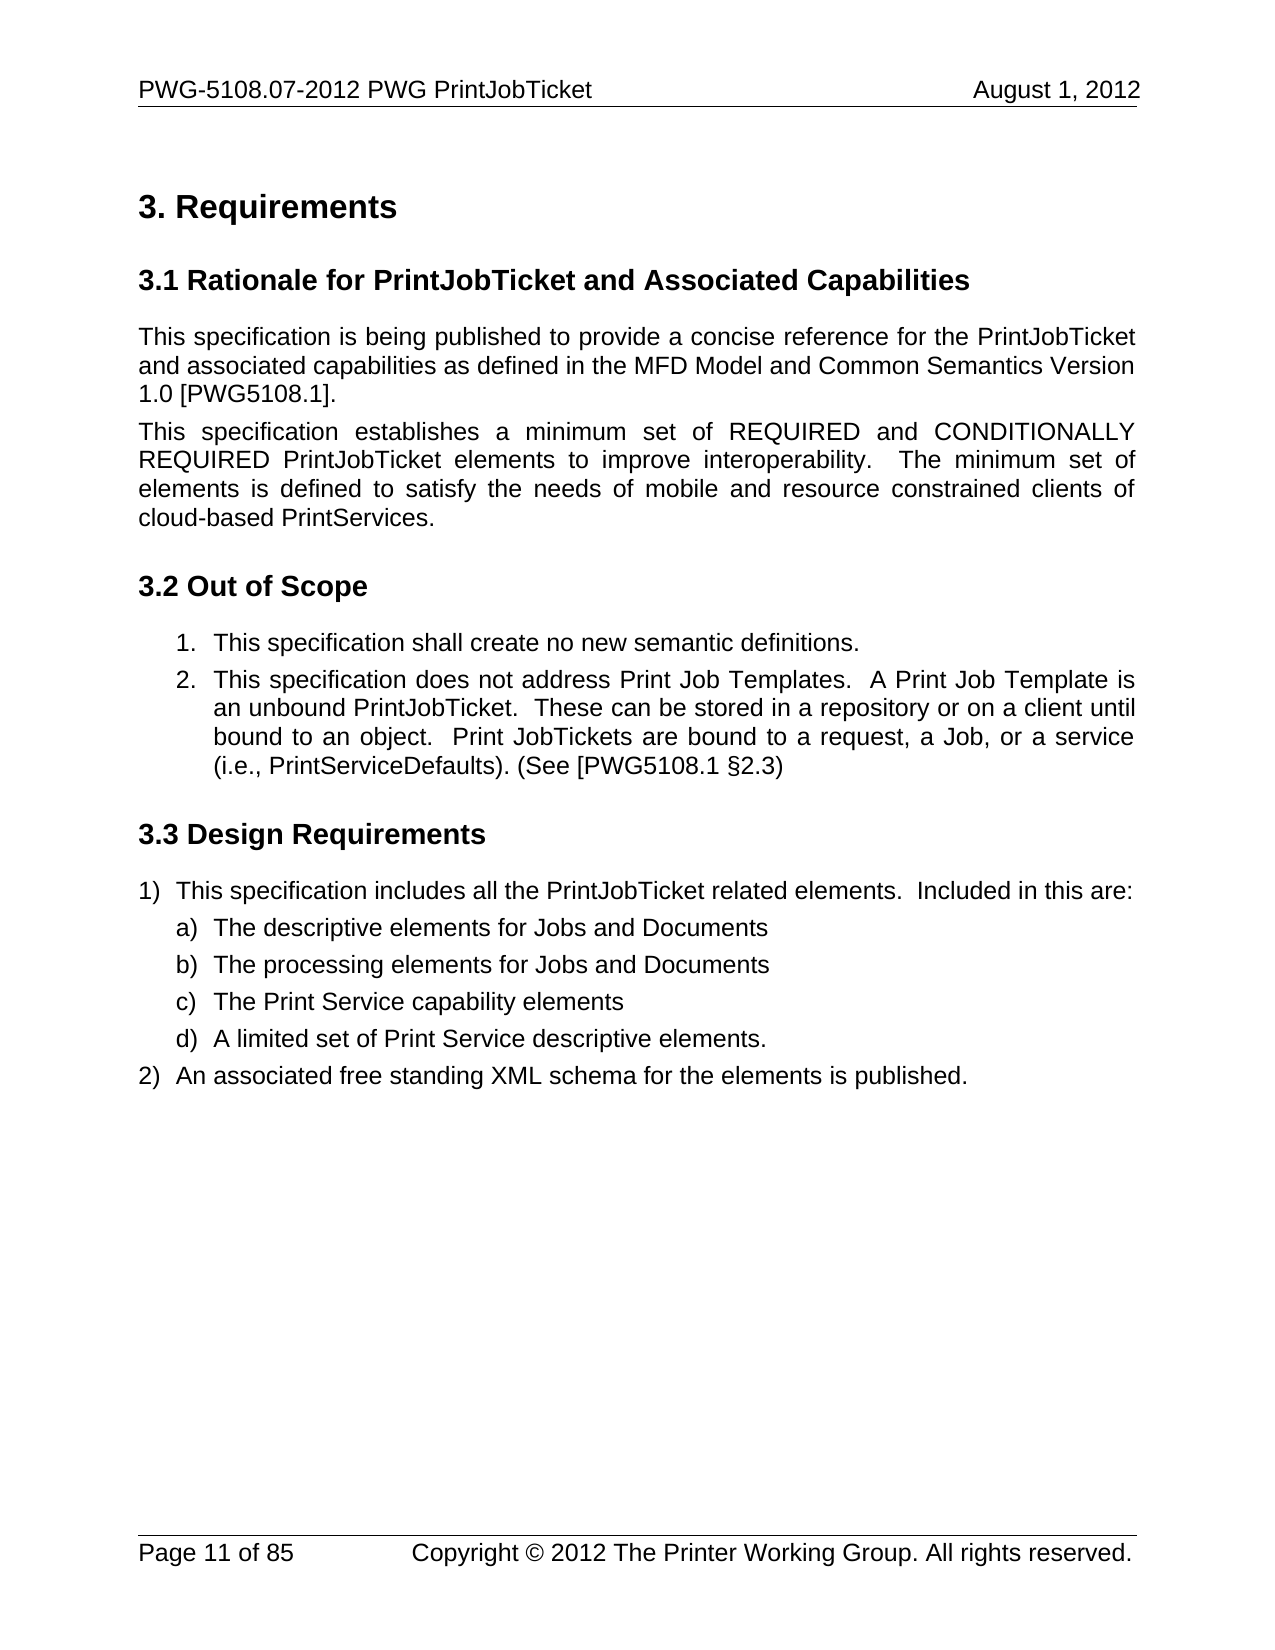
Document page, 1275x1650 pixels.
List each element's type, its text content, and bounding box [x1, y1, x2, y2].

list The descriptive elements for Jobs and Documents [176, 913, 1137, 942]
text Rationale for PrintJobTicket and Associated Capabilities [138, 263, 1137, 297]
list A limited set of Print Service descriptive elements. [176, 1024, 1137, 1053]
list This specification does not address Print Job Templates. A Print Job Template is an unbound PrintJobTicket. These can be stored in a repository or on a client until bound to an object. Print JobTickets are bound to a request, a Job, or a service (i.e., PrintServiceDefaults). (See [PWG5108.1 §2.3) [176, 665, 1137, 780]
text Out of Scope [138, 569, 1137, 603]
list The processing elements for Jobs and Documents [176, 950, 1137, 979]
text Requirements [138, 187, 1137, 226]
list This specification includes all the PrintJobTicket related elements. Included in this are: [138, 876, 1137, 904]
list An associated free standing XML schema for the elements is published. [138, 1061, 1137, 1090]
list The Print Service capability elements [176, 987, 1137, 1016]
text Design Requirements [138, 817, 1137, 851]
text This specification establishes a minimum set of REQUIRED and CONDITIONALLY REQUIRED PrintJobTicket elements to improve interoperability. The minimum set of elements is defined to satisfy the needs of mobile and resource constrained clients of cloud-based PrintServices. [138, 417, 1137, 532]
text This specification is being published to provide a concise reference for the PrintJobTicket and associated capabilities as defined in the MFD Model and Common Semantics Version 1.0 [PWG5108.1]. [138, 322, 1137, 408]
list This specification shall create no new semantic definitions. [176, 628, 1137, 656]
